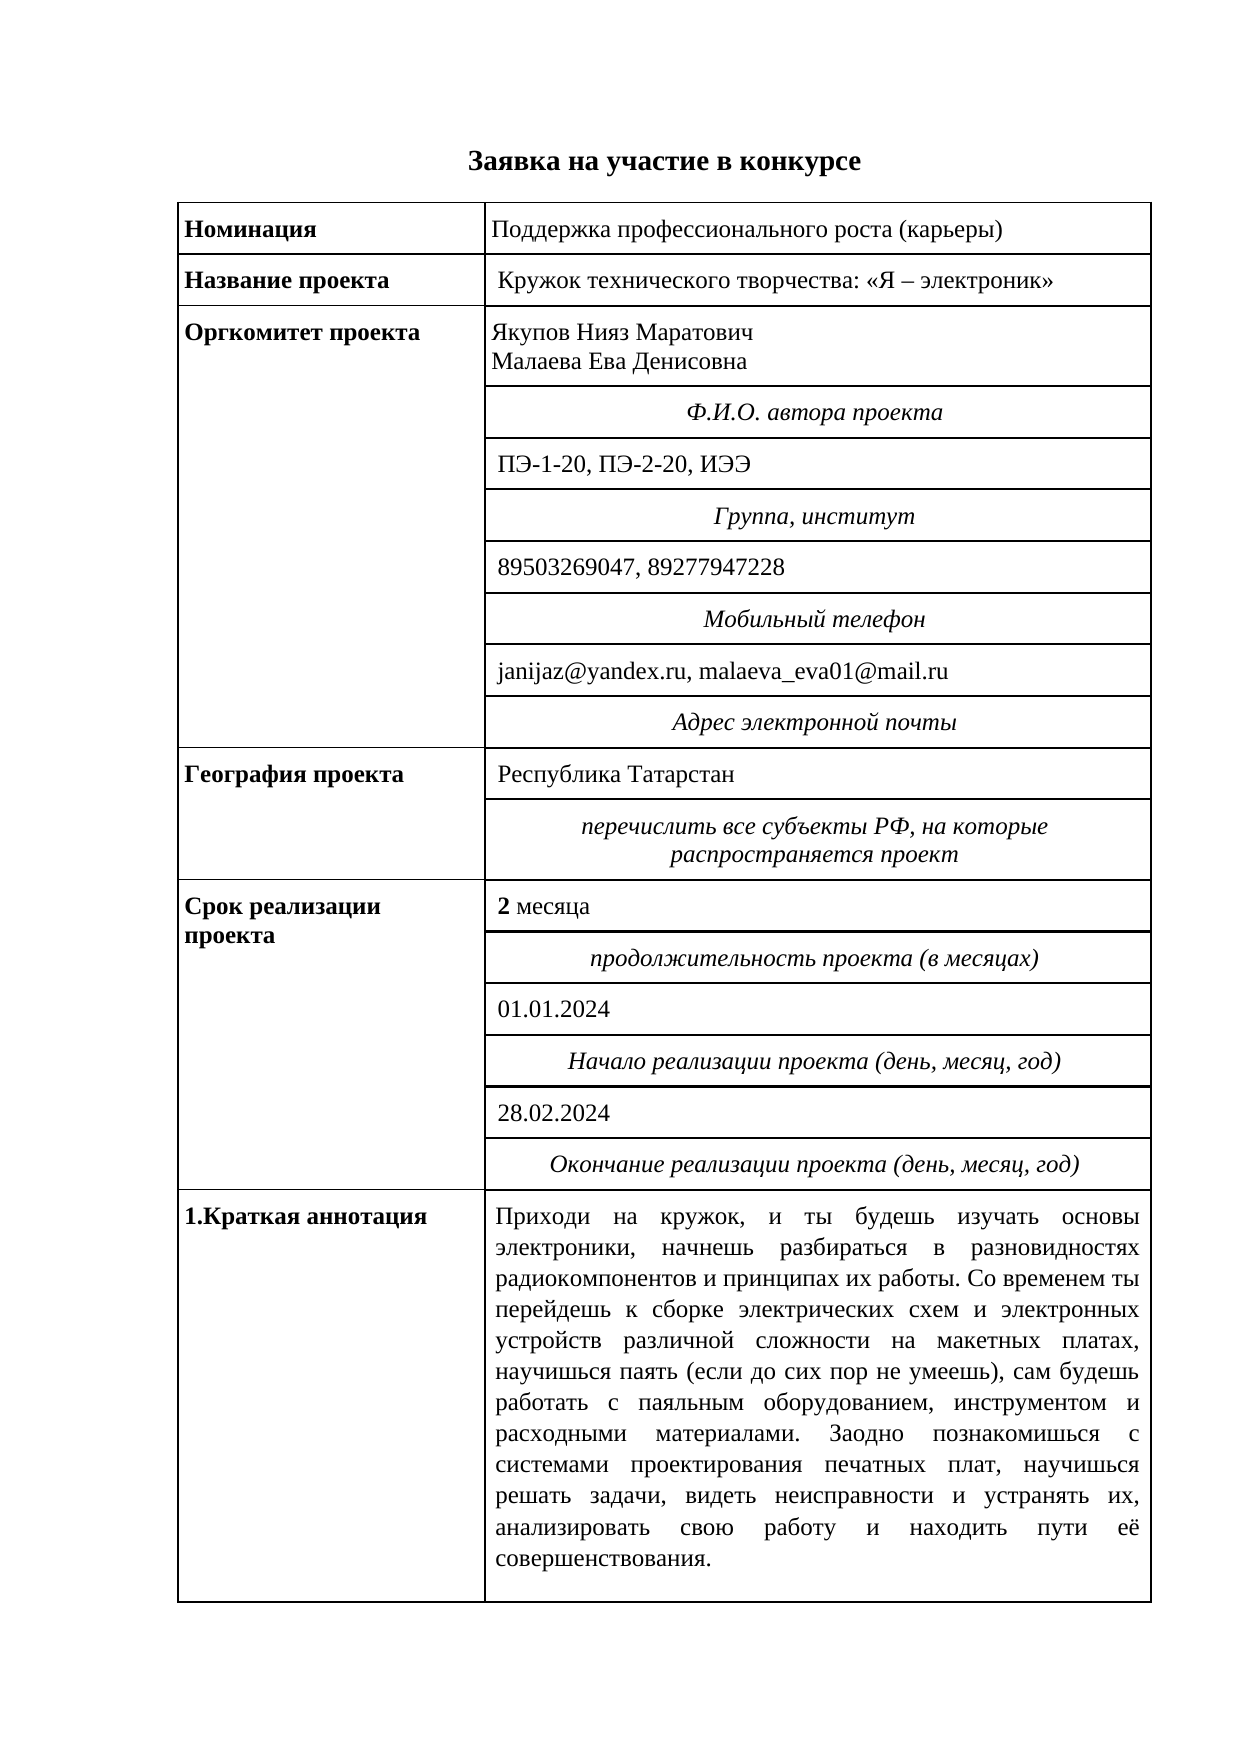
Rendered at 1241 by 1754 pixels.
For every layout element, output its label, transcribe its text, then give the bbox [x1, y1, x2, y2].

table_cell Оргкомитет проекта [179, 306, 484, 747]
text Заявка на участие в конкурсе [177, 143, 1152, 177]
table_cell Окончание реализации проекта (день, месяц, год) [486, 1139, 1150, 1189]
table_cell перечислить все субъекты РФ, на которые распространяется проект [486, 800, 1150, 879]
table_cell Срок реализации проекта [179, 880, 484, 1189]
table_cell Название проекта [179, 255, 484, 304]
table_cell ПЭ-1-20, ПЭ-2-20, ИЭЭ [486, 439, 1150, 488]
table_cell Начало реализации проекта (день, месяц, год) [486, 1036, 1150, 1085]
table_cell Приходи на кружок, и ты будешь изучать основы электроники, начнешь разбираться в разновидностях радиокомпонентов и принципах их работы. Со временем ты перейдешь к сборке электрических схем и электронных устройств различной сложности на макетных платах, научишься паять (если до сих пор не умеешь), сам будешь работать с паяльным оборудованием, инструментом и расходными материалами. Заодно познакомишься с системами проектирования печатных плат, научишься решать задачи, видеть неисправности и устранять их, анализировать свою работу и находить пути её совершенствования. [486, 1191, 1150, 1601]
table_cell Ф.И.О. автора проекта [486, 387, 1150, 437]
table_header Номинация [179, 203, 484, 253]
table_cell 2 месяца [486, 881, 1150, 930]
table_cell Адрес электронной почты [486, 697, 1150, 747]
table_cell 1.Краткая аннотация [179, 1190, 484, 1601]
table_cell janijaz@yandex.ru, malaeva_eva01@mail.ru [486, 645, 1150, 695]
table_cell Кружок технического творчества: «Я – электроник» [486, 255, 1150, 304]
table_header Поддержка профессионального роста (карьеры) [486, 203, 1150, 253]
table_cell Мобильный телефон [486, 594, 1150, 643]
table_cell Группа, институт [486, 490, 1150, 540]
table_cell Якупов Нияз Маратович Малаева Ева Денисовна [486, 307, 1150, 385]
table_cell продолжительность проекта (в месяцах) [486, 933, 1150, 982]
table_cell Республика Татарстан [486, 749, 1150, 798]
table_cell 28.02.2024 [486, 1088, 1150, 1137]
table_cell 01.01.2024 [486, 984, 1150, 1034]
table_cell 89503269047, 89277947228 [486, 542, 1150, 592]
table_cell География проекта [179, 748, 484, 879]
